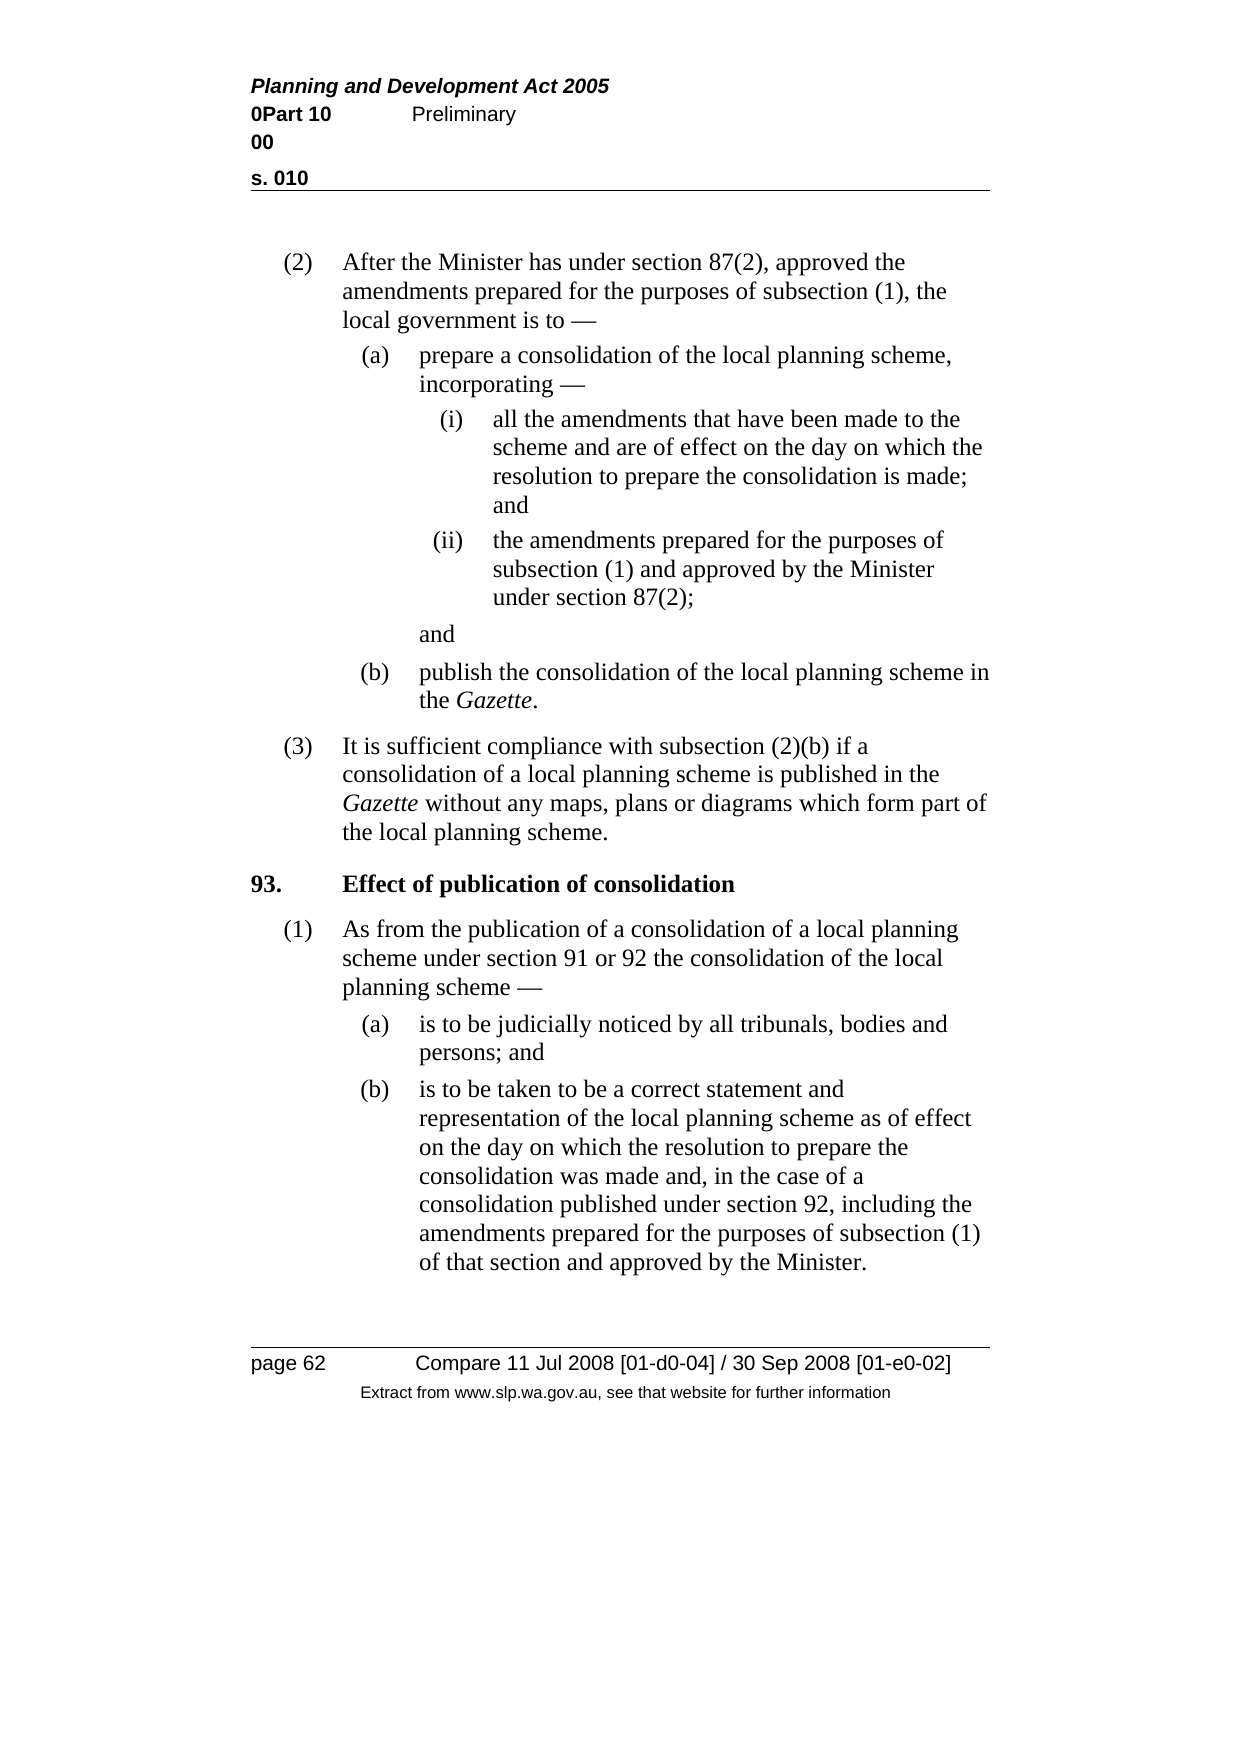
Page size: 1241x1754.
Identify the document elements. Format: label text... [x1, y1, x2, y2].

text (a) is to be judicially noticed by all tribunals, bodies and persons; and [251, 1009, 990, 1066]
text (1) As from the publication of a consolidation of a local planning scheme under section 91 or 92 the consolidation of the local planning scheme — [251, 914, 990, 1000]
text (3) It is sufficient compliance with subsection (2)(b) if a consolidation of a local planning scheme is published in the Gazette without any maps, plans or diagrams which form part of the local planning scheme. [251, 731, 990, 846]
text and [419, 619, 990, 648]
subtitle 93. Effect of publication of consolidation [251, 869, 990, 897]
text (b) publish the consolidation of the local planning scheme in the Gazette. [251, 657, 990, 714]
text (i) all the amendments that have been made to the scheme and are of effect on the day on which the resolution to prepare the consolidation is made; and [251, 404, 990, 519]
text (2) After the Minister has under section 87(2), approved the amendments prepared for the purposes of subsection (1), the local government is to — [251, 247, 990, 334]
text (b) is to be taken to be a correct statement and representation of the local planning scheme as of effect on the day on which the resolution to prepare the consolidation was made and, in the case of a consolidation published under section 92, including the amendments prepared for the purposes of subsection (1) of that section and approved by the Minister. [251, 1074, 990, 1276]
text (ii) the amendments prepared for the purposes of subsection (1) and approved by the Minister under section 87(2); [251, 525, 990, 611]
text (a) prepare a consolidation of the local planning scheme, incorporating — [251, 340, 990, 397]
